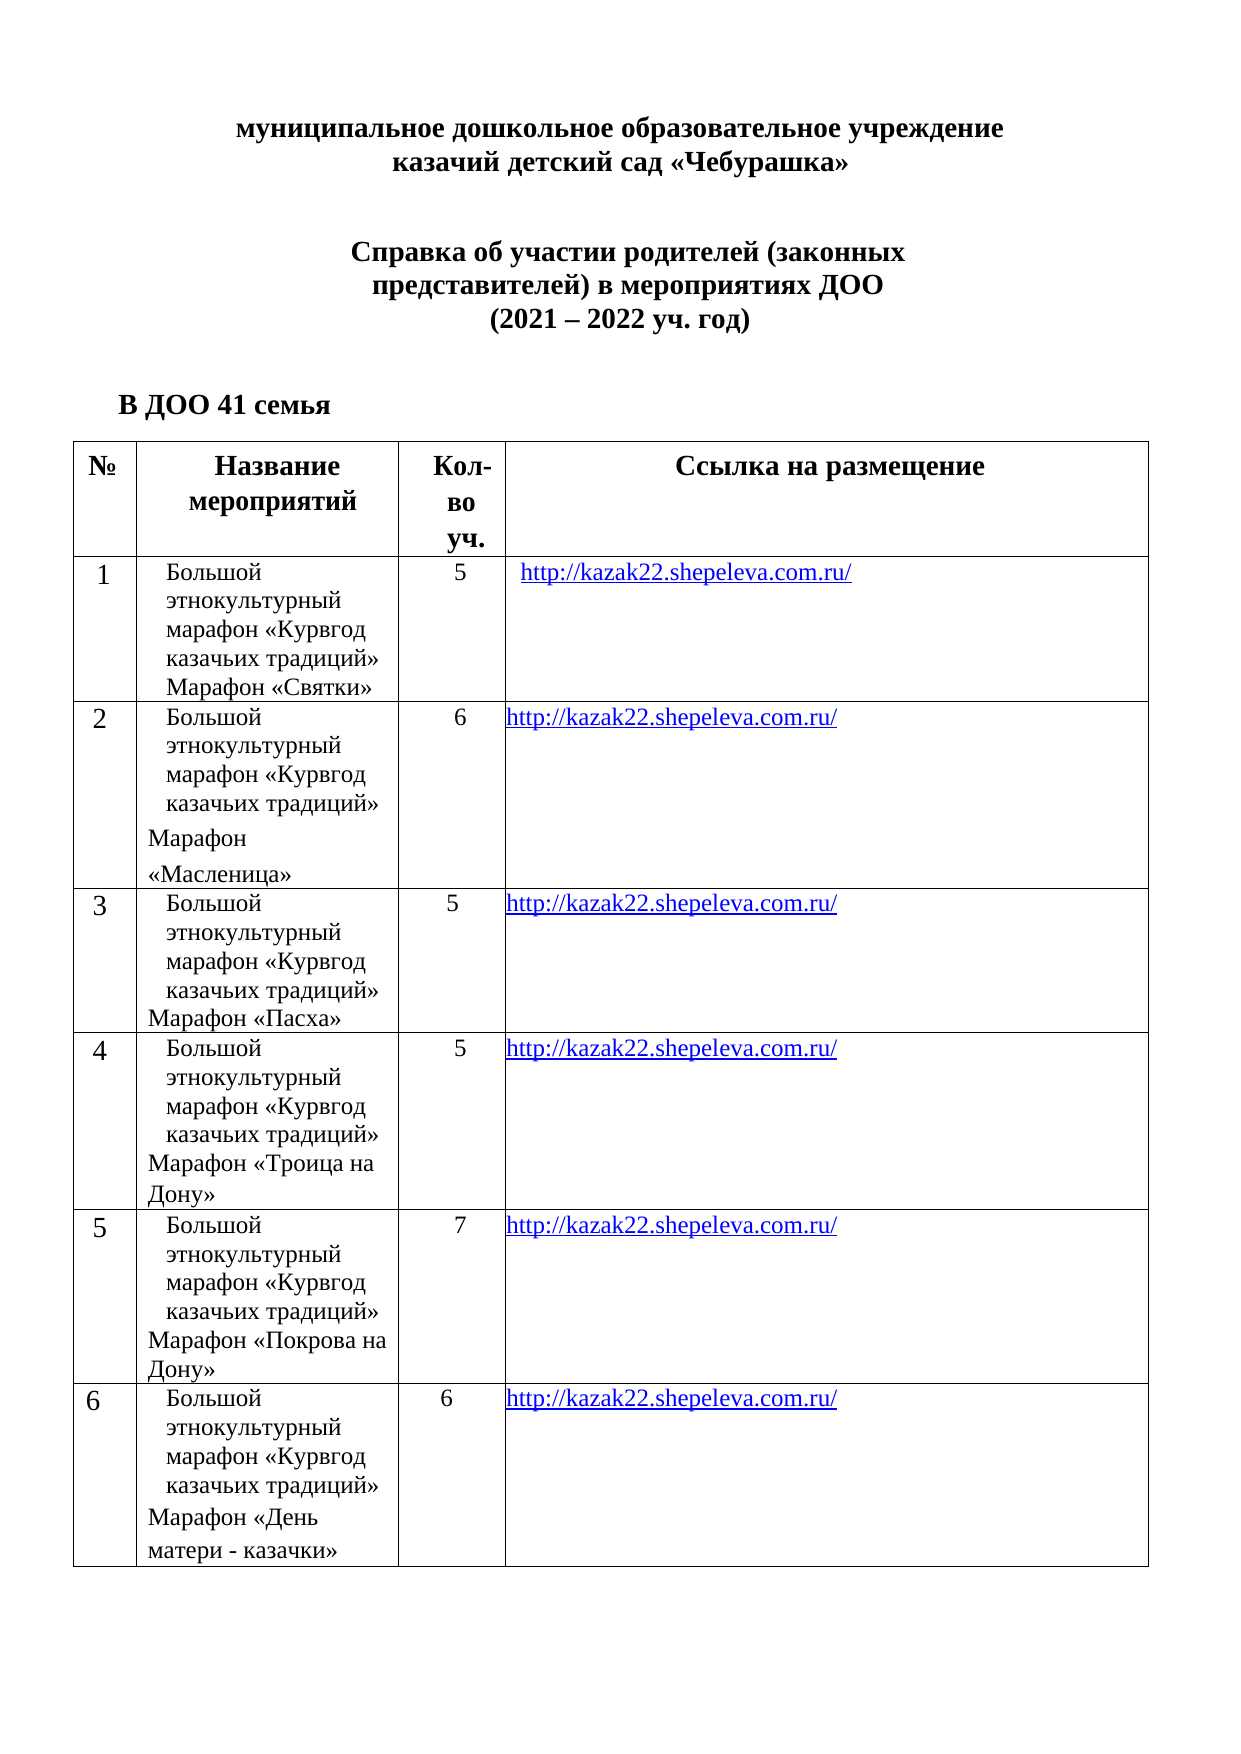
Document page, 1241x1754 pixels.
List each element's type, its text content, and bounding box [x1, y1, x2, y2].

table_cell Большой этнокультурный марафон «Курвгод казачьих традиций» Марафон «Троица на Дону» [137, 1033, 398, 1209]
table_header № [74, 442, 136, 556]
table_cell 3 [74, 889, 136, 1032]
table_cell Большой этнокультурный марафон «Курвгод казачьих традиций» Марафон «Святки» [137, 557, 398, 701]
table_cell 2 [74, 702, 136, 887]
table_header Ссылка на размещение [506, 442, 1148, 556]
table_cell 5 [74, 1210, 136, 1382]
table_cell http://kazak22.shepeleva.com.ru/ [506, 1384, 1148, 1566]
table_cell http://kazak22.shepeleva.com.ru/ [506, 557, 1148, 701]
table_cell 6 [399, 1384, 505, 1566]
text муниципальное дошкольное образовательное учреждение казачий детский сад «Чебурашка» [236, 110, 1106, 177]
table_header Название мероприятий [137, 442, 398, 556]
table_cell 5 [399, 889, 505, 1032]
table_cell 4 [74, 1033, 136, 1209]
text (2021 – 2022 уч. год) [489, 301, 1161, 334]
table_cell http://kazak22.shepeleva.com.ru/ [506, 702, 1148, 887]
table_cell 6 [74, 1384, 136, 1566]
table_cell http://kazak22.shepeleva.com.ru/ [506, 889, 1148, 1032]
table_cell 6 [399, 702, 505, 887]
table_cell 5 [399, 557, 505, 701]
table_cell 7 [399, 1210, 505, 1382]
table_cell Большой этнокультурный марафон «Курвгод казачьих традиций» Марафон «Покрова на Дону» [137, 1210, 398, 1382]
table_cell Большой этнокультурный марафон «Курвгод казачьих традиций» Марафон «День матери - казачки» [137, 1384, 398, 1566]
text В ДОО 41 семья [118, 387, 331, 421]
table_cell 1 [74, 557, 136, 701]
table_cell http://kazak22.shepeleva.com.ru/ [506, 1210, 1148, 1382]
table_cell http://kazak22.shepeleva.com.ru/ [506, 1033, 1148, 1209]
table_cell Большой этнокультурный марафон «Курвгод казачьих традиций» Марафон «Масленица» [137, 702, 398, 887]
table_header Кол-во уч. [399, 442, 505, 556]
table_cell Большой этнокультурный марафон «Курвгод казачьих традиций» Марафон «Пасха» [137, 889, 398, 1032]
table_cell 5 [399, 1033, 505, 1209]
text Справка об участии родителей (законных представителей) в мероприятиях ДОО [350, 234, 1121, 301]
